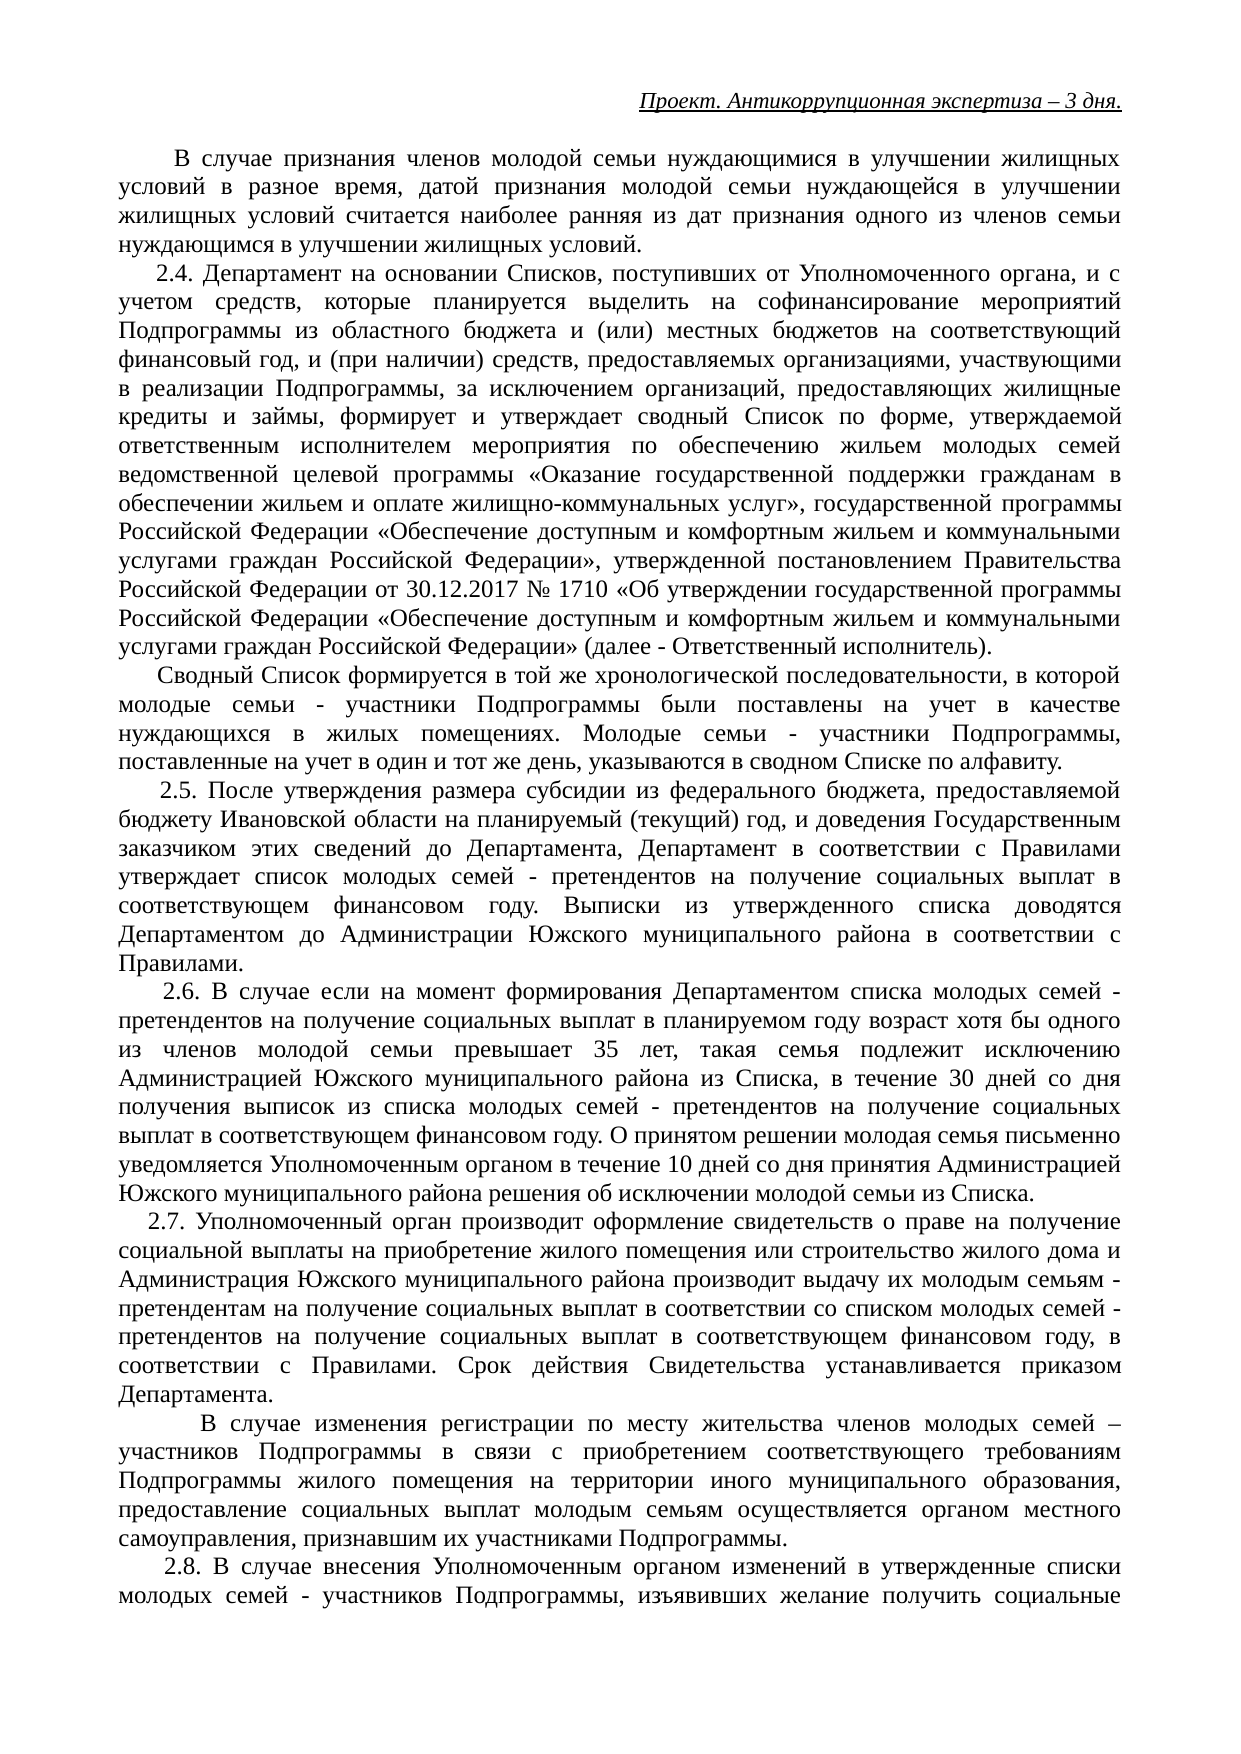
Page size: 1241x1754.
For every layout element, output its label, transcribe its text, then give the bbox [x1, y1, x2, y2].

text 2.4. Департамент на основании Списков, поступивших от Уполномоченного органа, и с учетом средств, которые планируется выделить на софинансирование мероприятий Подпрограммы из областного бюджета и (или) местных бюджетов на соответствующий финансовый год, и (при наличии) средств, предоставляемых организациями, участвующими в реализации Подпрограммы, за исключением организаций, предоставляющих жилищные кредиты и займы, формирует и утверждает сводный Список по форме, утверждаемой ответственным исполнителем мероприятия по обеспечению жильем молодых семей ведомственной целевой программы «Оказание государственной поддержки гражданам в обеспечении жильем и оплате жилищно-коммунальных услуг», государственной программы Российской Федерации «Обеспечение доступным и комфортным жильем и коммунальными услугами граждан Российской Федерации», утвержденной постановлением Правительства Российской Федерации от 30.12.2017 № 1710 «Об утверждении государственной программы Российской Федерации «Обеспечение доступным и комфортным жильем и коммунальными услугами граждан Российской Федерации» (далее - Ответственный исполнитель). [118, 258, 1122, 660]
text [118, 1551, 1122, 1609]
text 2.5. После утверждения размера субсидии из федерального бюджета, предоставляемой бюджету Ивановской области на планируемый (текущий) год, и доведения Государственным заказчиком этих сведений до Департамента, Департамент в соответствии с Правилами утверждает список молодых семей - претендентов на получение социальных выплат в соответствующем финансовом году. Выписки из утвержденного списка доводятся Департаментом до Администрации Южского муниципального района в соответствии с Правилами. [118, 775, 1122, 976]
text 2.7. Уполномоченный орган производит оформление свидетельств о праве на получение социальной выплаты на приобретение жилого помещения или строительство жилого дома и Администрация Южского муниципального района производит выдачу их молодым семьям - претендентам на получение социальных выплат в соответствии со списком молодых семей - претендентов на получение социальных выплат в соответствующем финансовом году, в соответствии с Правилами. Срок действия Свидетельства устанавливается приказом Департамента. [118, 1206, 1122, 1408]
text В случае признания членов молодой семьи нуждающимися в улучшении жилищных условий в разное время, датой признания молодой семьи нуждающейся в улучшении жилищных условий считается наиболее ранняя из дат признания одного из членов семьи нуждающимся в улучшении жилищных условий. [118, 143, 1122, 258]
text В случае изменения регистрации по месту жительства членов молодых семей – участников Подпрограммы в связи с приобретением соответствующего требованиям Подпрограммы жилого помещения на территории иного муниципального образования, предоставление социальных выплат молодым семьям осуществляется органом местного самоуправления, признавшим их участниками Подпрограммы. [118, 1408, 1122, 1551]
text 2.6. В случае если на момент формирования Департаментом списка молодых семей - претендентов на получение социальных выплат в планируемом году возраст хотя бы одного из членов молодой семьи превышает 35 лет, такая семья подлежит исключению Администрацией Южского муниципального района из Списка, в течение 30 дней со дня получения выписок из списка молодых семей - претендентов на получение социальных выплат в соответствующем финансовом году. О принятом решении молодая семья письменно уведомляется Уполномоченным органом в течение 10 дней со дня принятия Администрацией Южского муниципального района решения об исключении молодой семьи из Списка. [118, 976, 1122, 1206]
text Сводный Список формируется в той же хронологической последовательности, в которой молодые семьи - участники Подпрограммы были поставлены на учет в качестве нуждающихся в жилых помещениях. Молодые семьи - участники Подпрограммы, поставленные на учет в один и тот же день, указываются в сводном Списке по алфавиту. [118, 660, 1122, 775]
